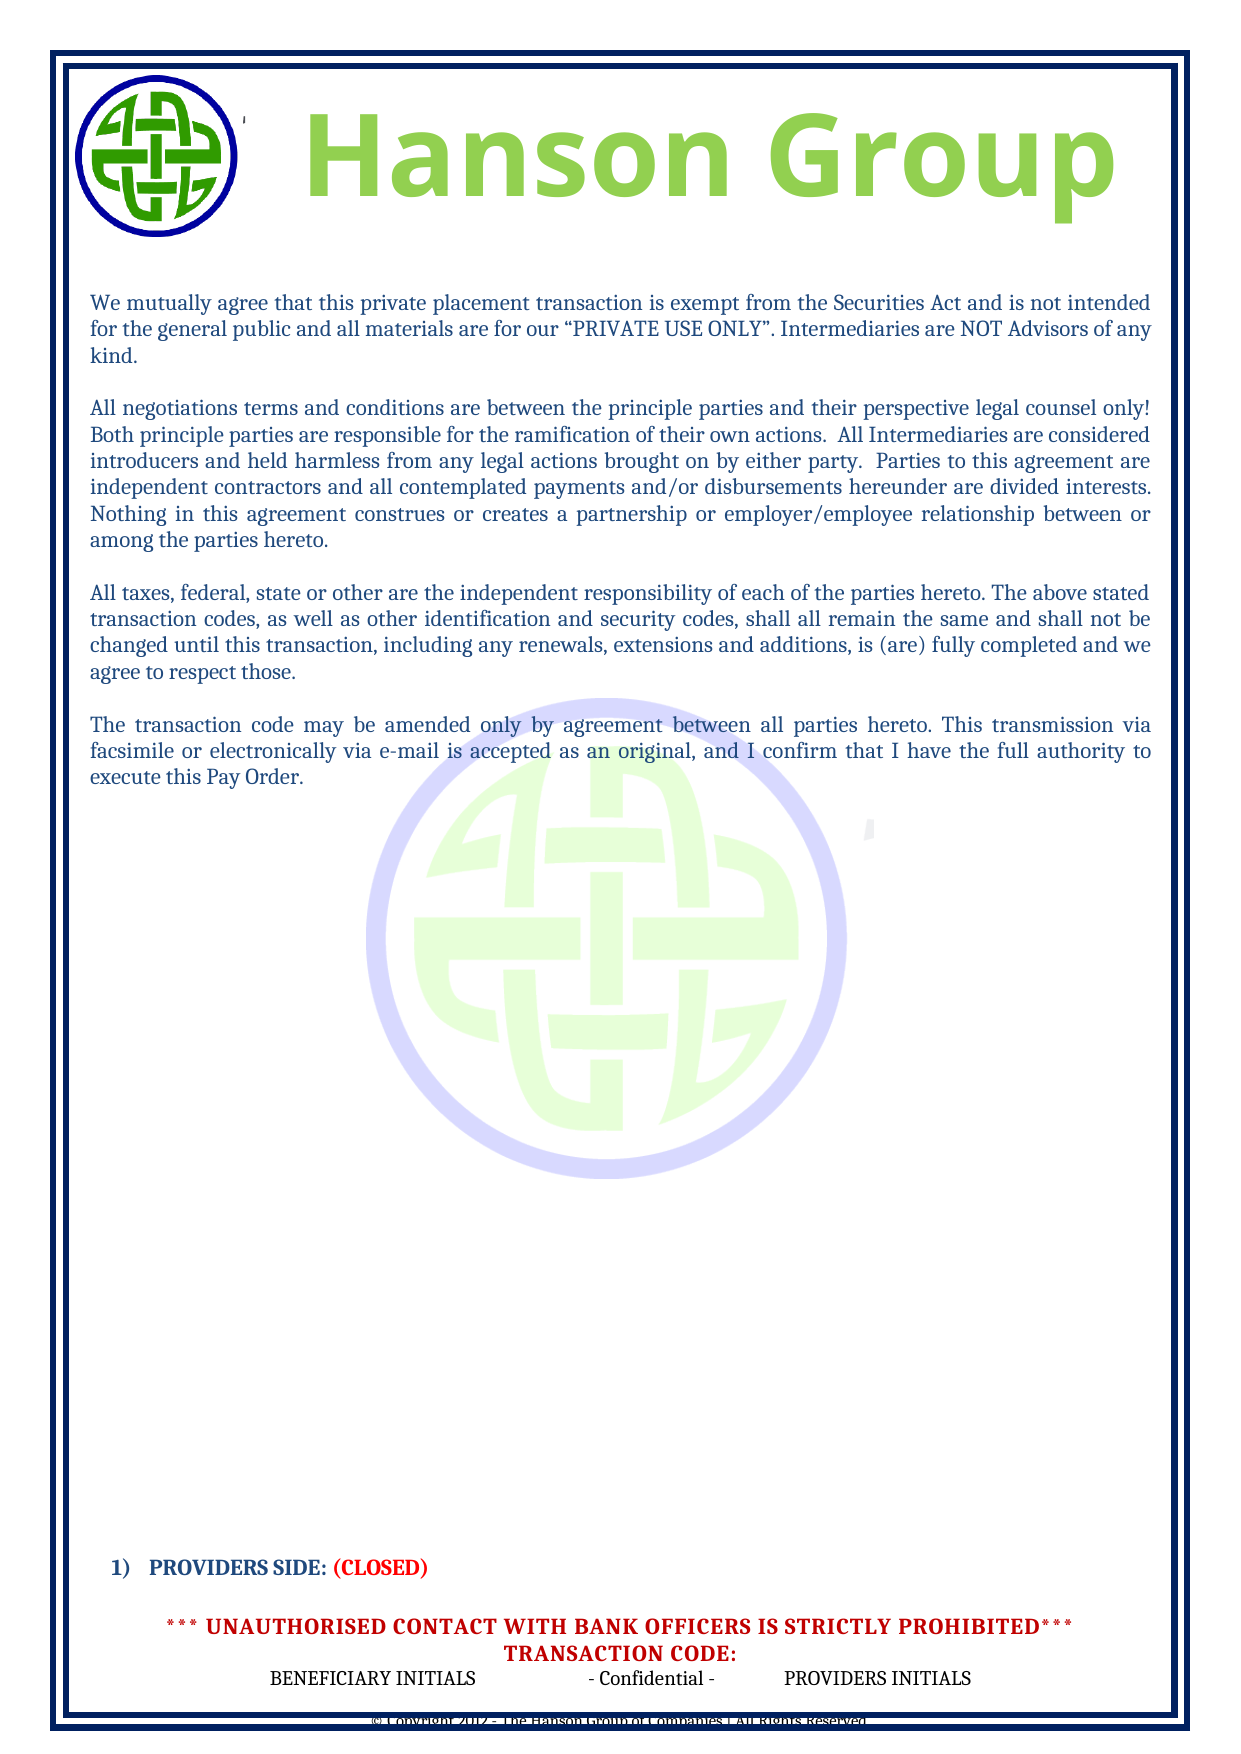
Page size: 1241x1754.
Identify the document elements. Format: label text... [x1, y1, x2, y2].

text All negotiations terms and conditions are between the principle parties and their perspective legal counsel only! Both principle parties are responsible for the ramification of their own actions. All Intermediaries are considered introducers and held harmless from any legal actions brought on by either party. Parties to this agreement are independent contractors and all contemplated payments and/or disbursements hereunder are divided interests. Nothing in this agreement construes or creates a partnership or employer/employee relationship between or among the parties hereto. [90, 395, 1153, 553]
text All taxes, federal, state or other are the independent responsibility of each of the parties hereto. The above stated transaction codes, as well as other identification and security codes, shall all remain the same and shall not be changed until this transaction, including any renewals, extensions and additions, is (are) fully completed and we agree to respect those. [90, 579, 1153, 685]
list PROVIDERS SIDE: (CLOSED) [111, 1555, 1153, 1581]
text We mutually agree that this private placement transaction is exempt from the Securities Act and is not intended for the general public and all materials are for our “PRIVATE USE ONLY”. Intermediaries are NOT Advisors of any kind. [90, 290, 1153, 369]
picture [75, 75, 246, 237]
text The transaction code may be amended only by agreement between all parties hereto. This transmission via facsimile or electronically via e-mail is accepted as an original, and I confirm that I have the full authority to execute this Pay Order. [90, 711, 1153, 790]
